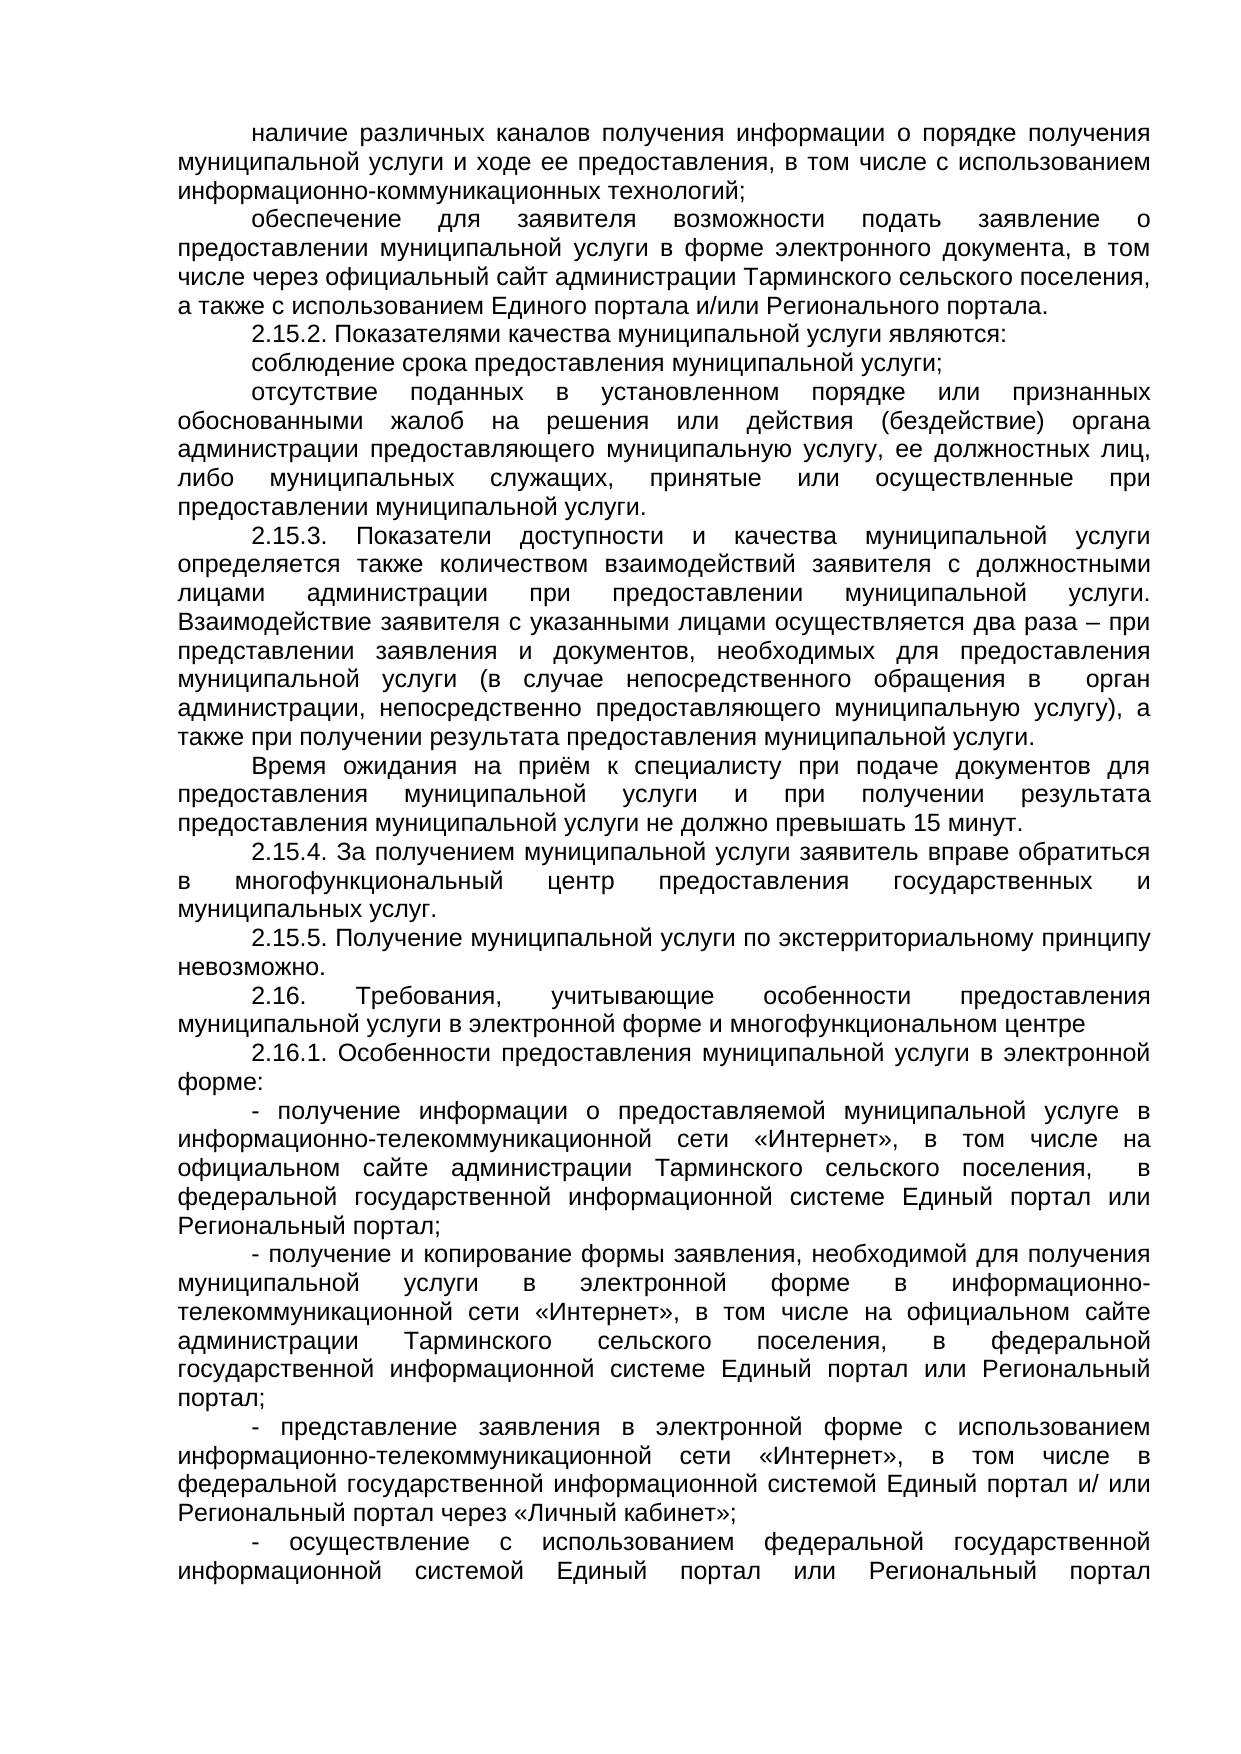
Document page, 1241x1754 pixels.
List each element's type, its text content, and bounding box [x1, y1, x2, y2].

text 2.15.4. За получением муниципальной услуги заявитель вправе обратиться в многофункциональный центр предоставления государственных и муниципальных услуг. [177, 837, 1152, 923]
text 2.15.3. Показатели доступности и качества муниципальной услуги определяется также количеством взаимодействий заявителя с должностными лицами администрации при предоставлении муниципальной услуги. Взаимодействие заявителя с указанными лицами осуществляется два раза – при представлении заявления и документов, необходимых для предоставления муниципальной услуги (в случае непосредственного обращения в орган администрации, непосредственно предоставляющего муниципальную услугу), а также при получении результата предоставления муниципальной услуги. [177, 521, 1152, 751]
text - представление заявления в электронной форме с использованием информационно-телекоммуникационной сети «Интернет», в том числе в федеральной государственной информационной системой Единый портал и/ или Региональный портал через «Личный кабинет»; [177, 1412, 1152, 1527]
text соблюдение срока предоставления муниципальной услуги; [177, 348, 1152, 377]
text наличие различных каналов получения информации о порядке получения муниципальной услуги и ходе ее предоставления, в том числе с использованием информационно-коммуникационных технологий; [177, 118, 1152, 204]
text 2.16. Требования, учитывающие особенности предоставления муниципальной услуги в электронной форме и многофункциональном центре [177, 981, 1152, 1038]
text 2.16.1. Особенности предоставления муниципальной услуги в электронной форме: [177, 1038, 1152, 1096]
text 2.15.2. Показателями качества муниципальной услуги являются: [177, 319, 1152, 348]
text 2.15.5. Получение муниципальной услуги по экстерриториальному принципу невозможно. [177, 923, 1152, 981]
text Время ожидания на приём к специалисту при подаче документов для предоставления муниципальной услуги и при получении результата предоставления муниципальной услуги не должно превышать 15 минут. [177, 751, 1152, 837]
text - получение информации о предоставляемой муниципальной услуге в информационно-телекоммуникационной сети «Интернет», в том числе на официальном сайте администрации Тарминского сельского поселения, в федеральной государственной информационной системе Единый портал или Региональный портал; [177, 1096, 1152, 1239]
text обеспечение для заявителя возможности подать заявление о предоставлении муниципальной услуги в форме электронного документа, в том числе через официальный сайт администрации Тарминского сельского поселения, а также с использованием Единого портала и/или Регионального портала. [177, 204, 1152, 319]
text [177, 1527, 1152, 1584]
text отсутствие поданных в установленном порядке или признанных обоснованными жалоб на решения или действия (бездействие) органа администрации предоставляющего муниципальную услугу, ее должностных лиц, либо муниципальных служащих, принятые или осуществленные при предоставлении муниципальной услуги. [177, 377, 1152, 521]
text - получение и копирование формы заявления, необходимой для получения муниципальной услуги в электронной форме в информационно-телекоммуникационной сети «Интернет», в том числе на официальном сайте администрации Тарминского сельского поселения, в федеральной государственной информационной системе Единый портал или Региональный портал; [177, 1239, 1152, 1412]
